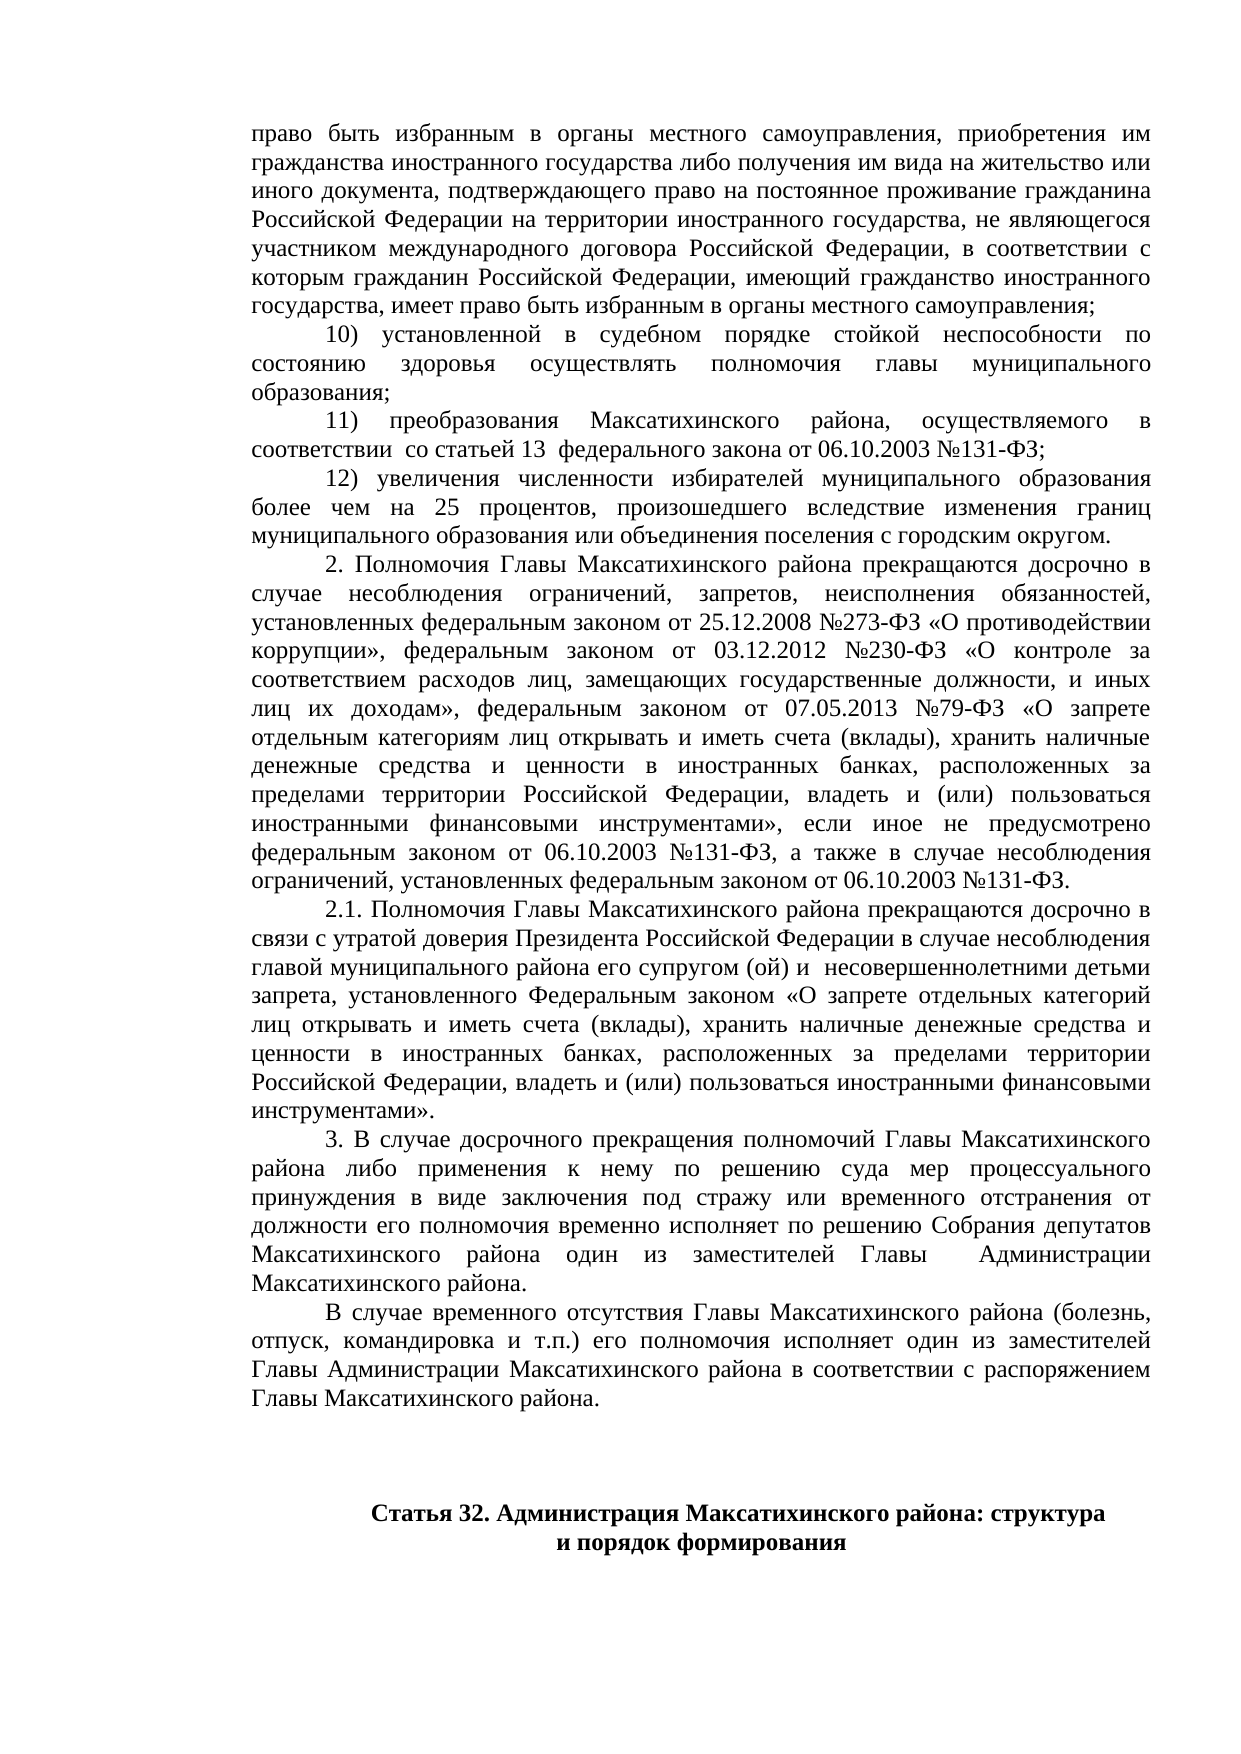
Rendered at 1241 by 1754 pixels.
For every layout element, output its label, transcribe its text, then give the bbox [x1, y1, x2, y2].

text Статья 32. Администрация Максатихинского района: структура и порядок формирования [251, 1498, 1152, 1556]
text 2. Полномочия Главы Максатихинского района прекращаются досрочно в случае несоблюдения ограничений, запретов, неисполнения обязанностей, установленных федеральным законом от 25.12.2008 №273-ФЗ «О противодействии коррупции», федеральным законом от 03.12.2012 №230-ФЗ «О контроле за соответствием расходов лиц, замещающих государственные должности, и иных лиц их доходам», федеральным законом от 07.05.2013 №79-ФЗ «О запрете отдельным категориям лиц открывать и иметь счета (вклады), хранить наличные денежные средства и ценности в иностранных банках, расположенных за пределами территории Российской Федерации, владеть и (или) пользоваться иностранными финансовыми инструментами», если иное не предусмотрено федеральным законом от 06.10.2003 №131-ФЗ, а также в случае несоблюдения ограничений, установленных федеральным законом от 06.10.2003 №131-ФЗ. [251, 549, 1152, 894]
text 11) преобразования Максатихинского района, осуществляемого в соответствии со статьей 13 федерального закона от 06.10.2003 №131-ФЗ; [251, 406, 1152, 463]
text 10) установленной в судебном порядке стойкой неспособности по состоянию здоровья осуществлять полномочия главы муниципального образования; [251, 319, 1152, 406]
text 12) увеличения численности избирателей муниципального образования более чем на 25 процентов, произошедшего вследствие изменения границ муниципального образования или объединения поселения с городским округом. [251, 463, 1152, 549]
text 2.1. Полномочия Главы Максатихинского района прекращаются досрочно в связи с утратой доверия Президента Российской Федерации в случае несоблюдения главой муниципального района его супругом (ой) и несовершеннолетними детьми запрета, установленного Федеральным законом «О запрете отдельных категорий лиц открывать и иметь счета (вклады), хранить наличные денежные средства и ценности в иностранных банках, расположенных за пределами территории Российской Федерации, владеть и (или) пользоваться иностранными финансовыми инструментами». [251, 894, 1152, 1124]
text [177, 118, 1152, 319]
text 3. В случае досрочного прекращения полномочий Главы Максатихинского района либо применения к нему по решению суда мер процессуального принуждения в виде заключения под стражу или временного отстранения от должности его полномочия временно исполняет по решению Собрания депутатов Максатихинского района один из заместителей Главы Администрации Максатихинского района. [251, 1124, 1152, 1297]
text В случае временного отсутствия Главы Максатихинского района (болезнь, отпуск, командировка и т.п.) его полномочия исполняет один из заместителей Главы Администрации Максатихинского района в соответствии с распоряжением Главы Максатихинского района. [251, 1297, 1152, 1412]
